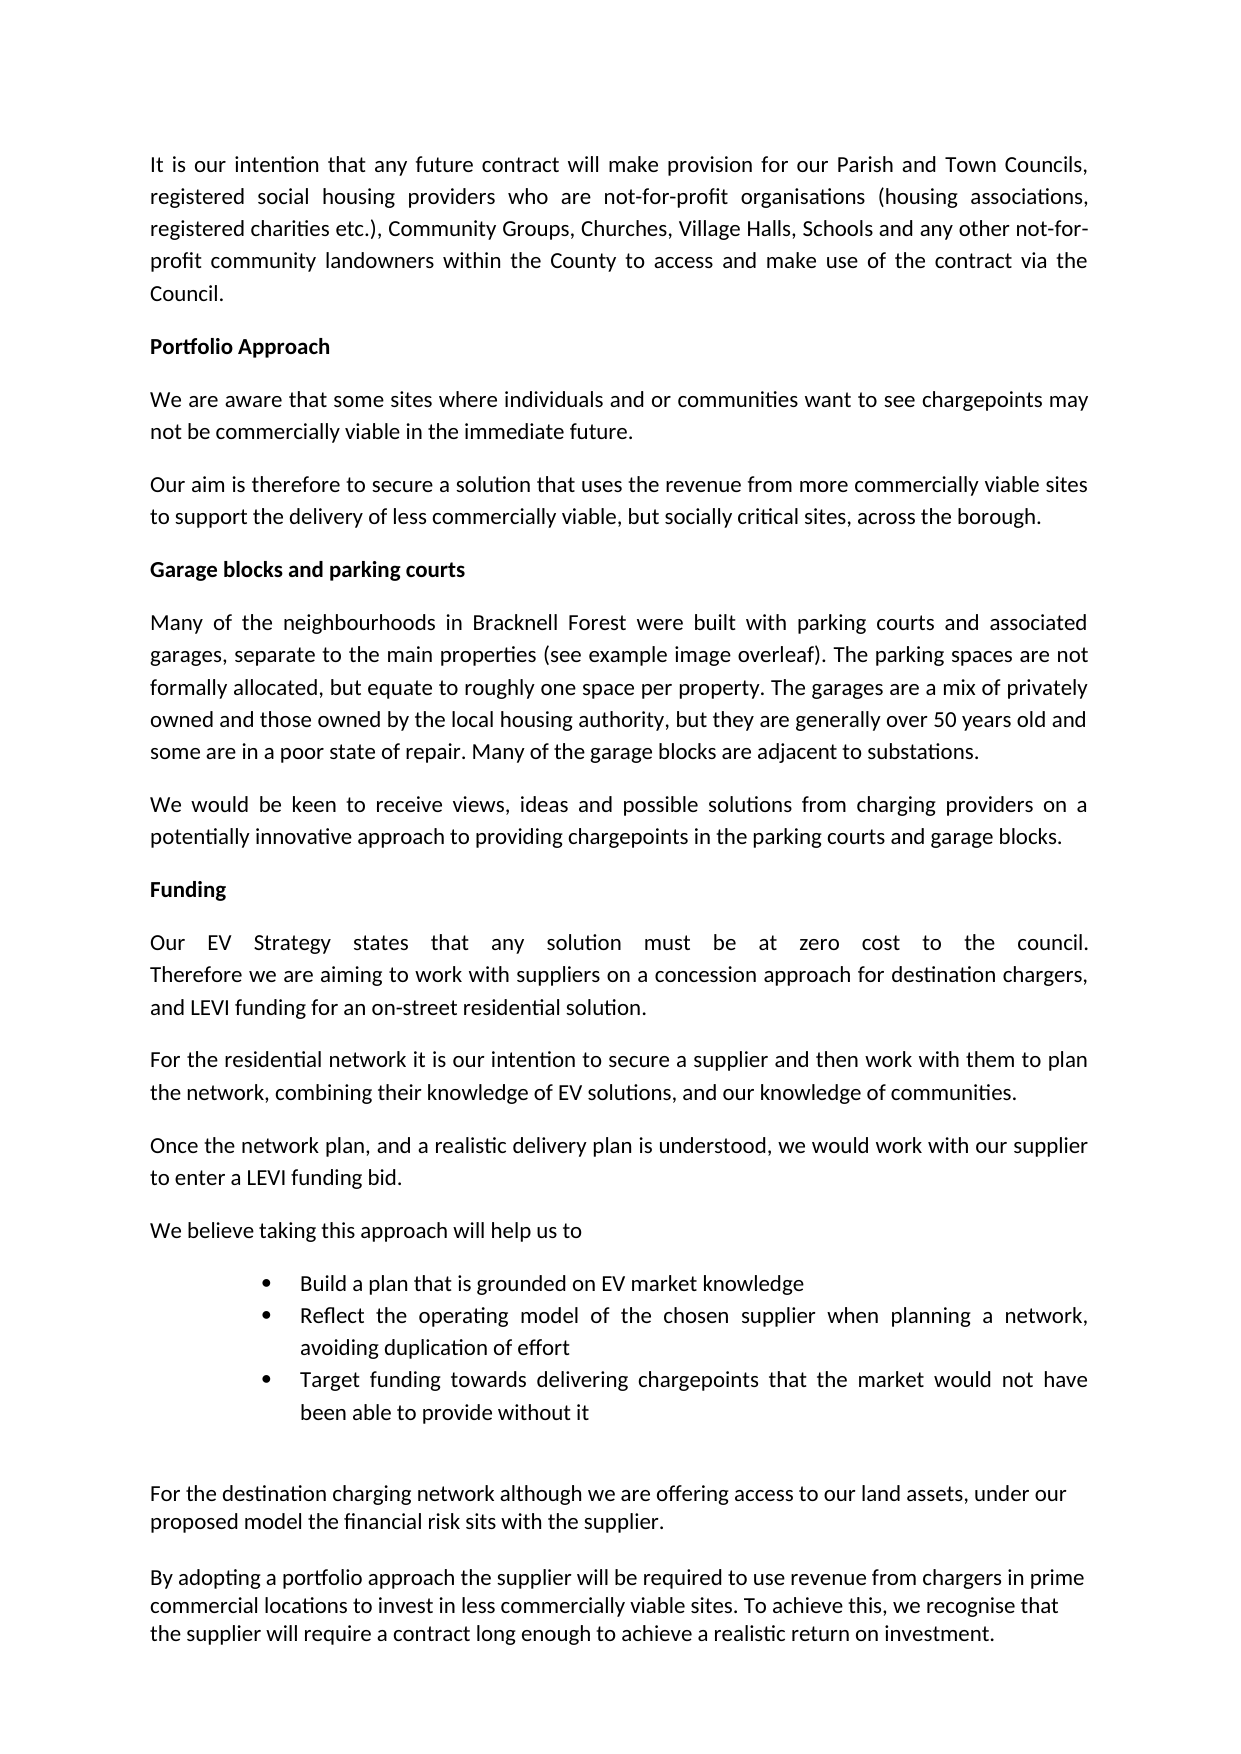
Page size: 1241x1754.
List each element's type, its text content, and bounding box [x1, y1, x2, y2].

list Build a plan that is grounded on EV market knowledge [262, 1269, 1090, 1297]
text Once the network plan, and a realistic delivery plan is understood, we would work with our supplier to enter a LEVI funding bid. [150, 1131, 1090, 1191]
text Many of the neighbourhoods in Bracknell Forest were built with parking courts and associated garages, separate to the main properties (see example image overleaf). The parking spaces are not formally allocated, but equate to roughly one space per property. The garages are a mix of privately owned and those owned by the local housing authority, but they are generally over 50 years old and some are in a poor state of repair. Many of the garage blocks are adjacent to substations. [150, 608, 1090, 765]
text Our aim is therefore to secure a solution that uses the revenue from more commercially viable sites to support the delivery of less commercially viable, but socially critical sites, across the borough. [150, 470, 1090, 530]
text We believe taking this approach will help us to [150, 1216, 1090, 1244]
text Our EV Strategy states that any solution must be at zero cost to the council. Therefore we are aiming to work with suppliers on a concession approach for destination chargers, and LEVI funding for an on-street residential solution. [150, 928, 1090, 1021]
text Funding [150, 875, 1090, 903]
text We would be keen to receive views, ideas and possible solutions from charging providers on a potentially innovative approach to providing chargepoints in the parking courts and garage blocks. [150, 790, 1090, 850]
list Reflect the operating model of the chosen supplier when planning a network, avoiding duplication of effort [262, 1301, 1090, 1361]
text Garage blocks and parking courts [150, 555, 1090, 583]
text For the destination charging network although we are offering access to our land assets, under our proposed model the financial risk sits with the supplier. [150, 1479, 1090, 1535]
text We are aware that some sites where individuals and or communities want to see chargepoints may not be commercially viable in the immediate future. [150, 385, 1090, 445]
text By adopting a portfolio approach the supplier will be required to use revenue from chargers in prime commercial locations to invest in less commercially viable sites. To achieve this, we recognise that the supplier will require a contract long enough to achieve a realistic return on investment. [150, 1563, 1090, 1647]
text For the residential network it is our intention to secure a supplier and then work with them to plan the network, combining their knowledge of EV solutions, and our knowledge of communities. [150, 1046, 1090, 1106]
text Portfolio Approach [150, 332, 1090, 360]
text It is our intention that any future contract will make provision for our Parish and Town Councils, registered social housing providers who are not-for-profit organisations (housing associations, registered charities etc.), Community Groups, Churches, Village Halls, Schools and any other not-for-profit community landowners within the County to access and make use of the contract via the Council. [150, 150, 1090, 307]
list Target funding towards delivering chargepoints that the market would not have been able to provide without it [262, 1366, 1090, 1426]
